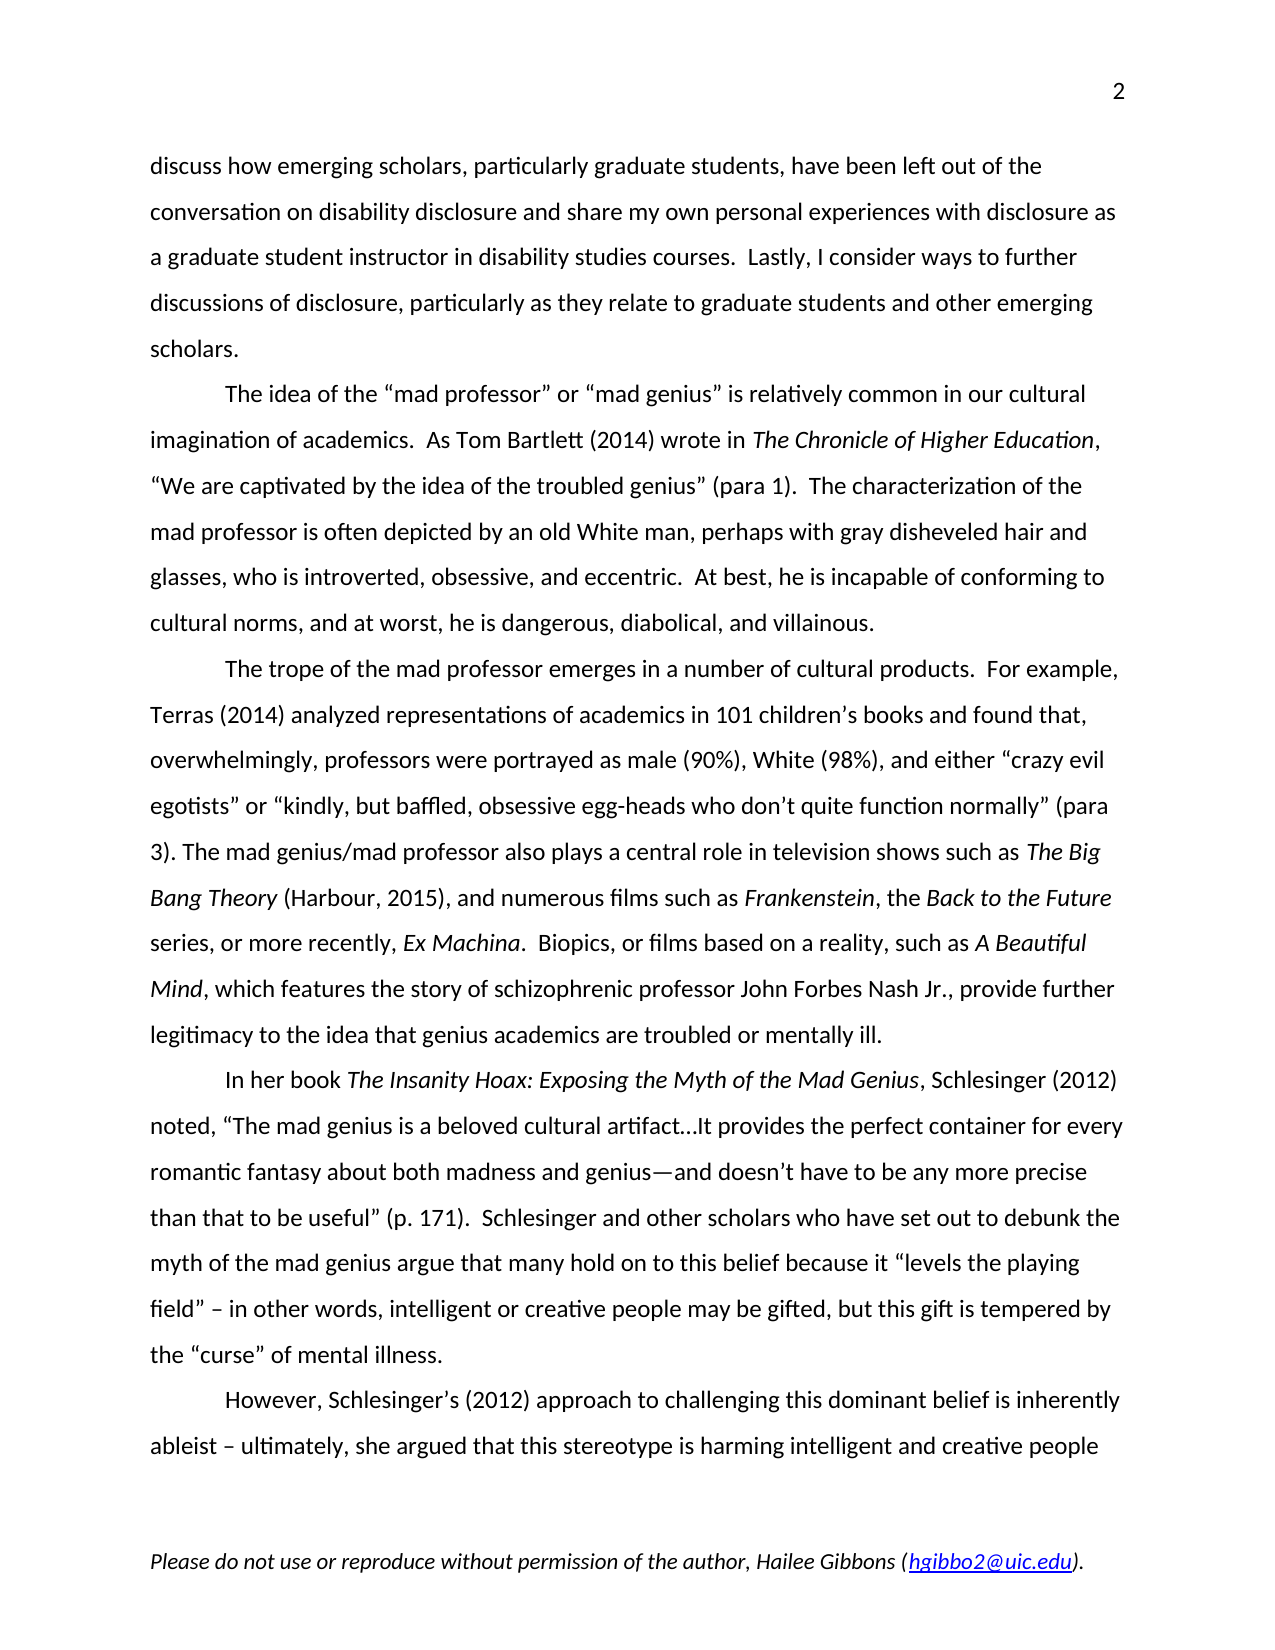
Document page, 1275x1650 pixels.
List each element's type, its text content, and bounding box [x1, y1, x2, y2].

text The trope of the mad professor emerges in a number of cultural products. For example, Terras (2014) analyzed representations of academics in 101 children’s books and found that, overwhelmingly, professors were portrayed as male (90%), White (98%), and either “crazy evil egotists” or “kindly, but baffled, obsessive egg-heads who don’t quite function normally” (para 3). The mad genius/mad professor also plays a central role in television shows such as The Big Bang Theory (Harbour, 2015), and numerous films such as Frankenstein, the Back to the Future series, or more recently, Ex Machina. Biopics, or films based on a reality, such as A Beautiful Mind, which features the story of schizophrenic professor John Forbes Nash Jr., provide further legitimacy to the idea that genius academics are troubled or mentally ill. [150, 653, 1125, 1049]
text In her book The Insanity Hoax: Exposing the Myth of the Mad Genius, Schlesinger (2012) noted, “The mad genius is a beloved cultural artifact…It provides the perfect container for every romantic fantasy about both madness and genius—and doesn’t have to be any more precise than that to be useful” (p. 171). Schlesinger and other scholars who have set out to debunk the myth of the mad genius argue that many hold on to this belief because it “levels the playing field” – in other words, intelligent or creative people may be gifted, but this gift is tempered by the “curse” of mental illness. [150, 1064, 1125, 1369]
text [150, 150, 1125, 363]
text The idea of the “mad professor” or “mad genius” is relatively common in our cultural imagination of academics. As Tom Bartlett (2014) wrote in The Chronicle of Higher Education, “We are captivated by the idea of the troubled genius” (para 1). The characterization of the mad professor is often depicted by an old White man, perhaps with gray disheveled hair and glasses, who is introverted, obsessive, and eccentric. At best, he is incapable of conforming to cultural norms, and at worst, he is dangerous, diabolical, and villainous. [150, 379, 1125, 638]
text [150, 1385, 1125, 1461]
